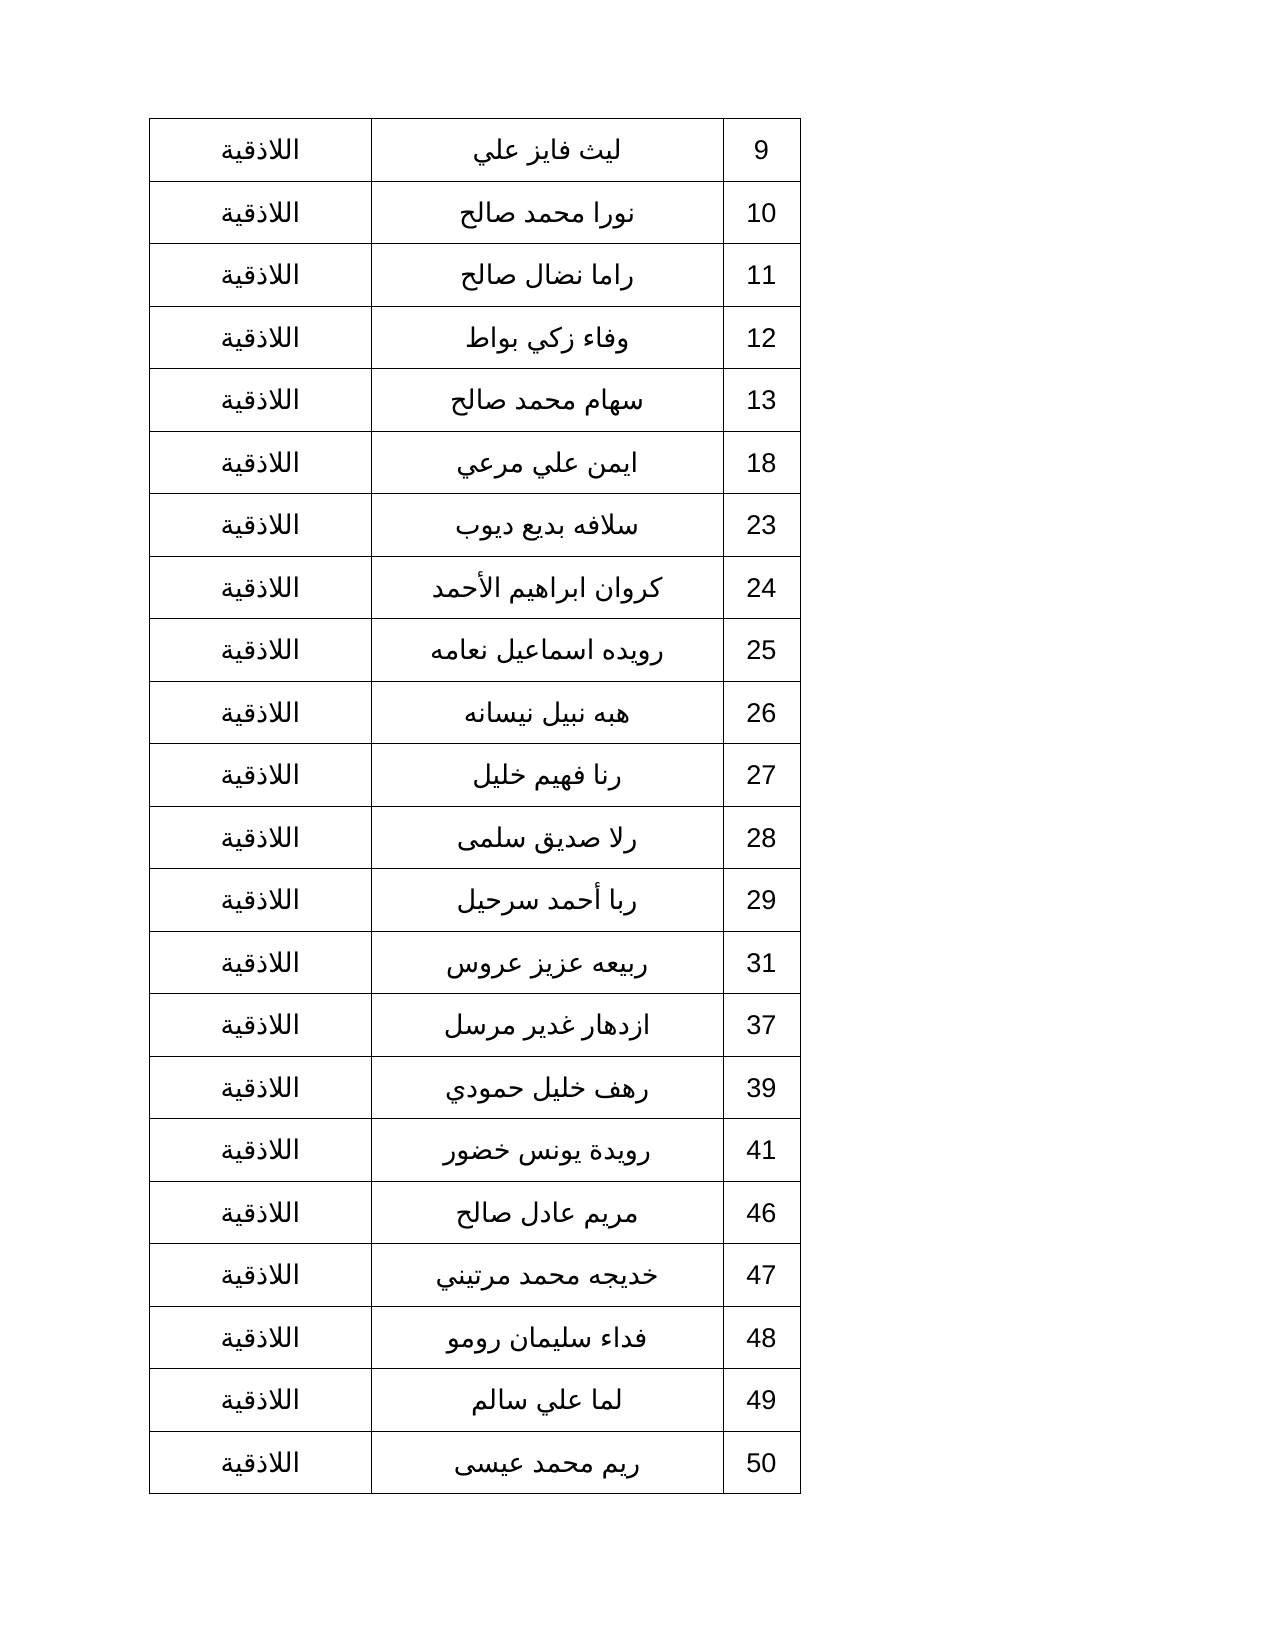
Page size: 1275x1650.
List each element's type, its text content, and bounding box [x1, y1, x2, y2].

table_cell ربا أحمد سرحيل [372, 869, 723, 931]
table_cell اللاذقية [150, 182, 371, 243]
table_cell اللاذقية [150, 1307, 371, 1368]
table_cell 26 [724, 682, 800, 743]
table_cell 29 [724, 869, 800, 931]
table_cell راما نضال صالح [372, 244, 723, 306]
table_cell اللاذقية [150, 1432, 371, 1493]
table_cell ايمن علي مرعي [372, 432, 723, 493]
table_cell 47 [724, 1244, 800, 1306]
table_cell اللاذقية [150, 1244, 371, 1306]
table_cell سلافه بديع ديوب [372, 494, 723, 556]
table_cell رهف خليل حمودي [372, 1057, 723, 1118]
table_cell هبه نبيل نيسانه [372, 682, 723, 743]
table_cell 50 [724, 1432, 800, 1493]
table_cell اللاذقية [150, 1182, 371, 1243]
table_cell كروان ابراهيم الأحمد [372, 557, 723, 618]
table_cell رويده اسماعيل نعامه [372, 619, 723, 681]
table_cell 25 [724, 619, 800, 681]
table_cell 37 [724, 994, 800, 1056]
table_cell 11 [724, 244, 800, 306]
table_cell 31 [724, 932, 800, 993]
table_cell ازدهار غدير مرسل [372, 994, 723, 1056]
table_cell اللاذقية [150, 619, 371, 681]
table_cell اللاذقية [150, 994, 371, 1056]
table_cell 24 [724, 557, 800, 618]
table_cell 48 [724, 1307, 800, 1368]
table_cell 9 [724, 119, 800, 181]
table_cell سهام محمد صالح [372, 369, 723, 431]
table_cell 28 [724, 807, 800, 868]
table_cell ريم محمد عيسى [372, 1432, 723, 1493]
table_cell 12 [724, 307, 800, 368]
table_cell رنا فهيم خليل [372, 744, 723, 806]
table_cell اللاذقية [150, 369, 371, 431]
table_cell اللاذقية [150, 119, 371, 181]
table_cell 23 [724, 494, 800, 556]
table_cell اللاذقية [150, 932, 371, 993]
table_cell اللاذقية [150, 744, 371, 806]
table_cell 39 [724, 1057, 800, 1118]
table_cell فداء سليمان رومو [372, 1307, 723, 1368]
table_cell 10 [724, 182, 800, 243]
table_cell وفاء زكي بواط [372, 307, 723, 368]
table_cell اللاذقية [150, 244, 371, 306]
table_cell اللاذقية [150, 557, 371, 618]
table_cell نورا محمد صالح [372, 182, 723, 243]
table_cell اللاذقية [150, 307, 371, 368]
table_cell رلا صديق سلمى [372, 807, 723, 868]
table_cell ليث فايز علي [372, 119, 723, 181]
table_cell 49 [724, 1369, 800, 1431]
table_cell اللاذقية [150, 682, 371, 743]
table_cell خديجه محمد مرتيني [372, 1244, 723, 1306]
table_cell اللاذقية [150, 1057, 371, 1118]
table_cell اللاذقية [150, 1119, 371, 1181]
table_cell 41 [724, 1119, 800, 1181]
table_cell اللاذقية [150, 1369, 371, 1431]
table_cell اللاذقية [150, 494, 371, 556]
table_cell اللاذقية [150, 432, 371, 493]
table_cell ربيعه عزيز عروس [372, 932, 723, 993]
table_cell 18 [724, 432, 800, 493]
table_cell 46 [724, 1182, 800, 1243]
table_cell رويدة يونس خضور [372, 1119, 723, 1181]
table_cell 13 [724, 369, 800, 431]
table_cell 27 [724, 744, 800, 806]
table_cell لما علي سالم [372, 1369, 723, 1431]
table_cell اللاذقية [150, 869, 371, 931]
table_cell اللاذقية [150, 807, 371, 868]
table_cell مريم عادل صالح [372, 1182, 723, 1243]
